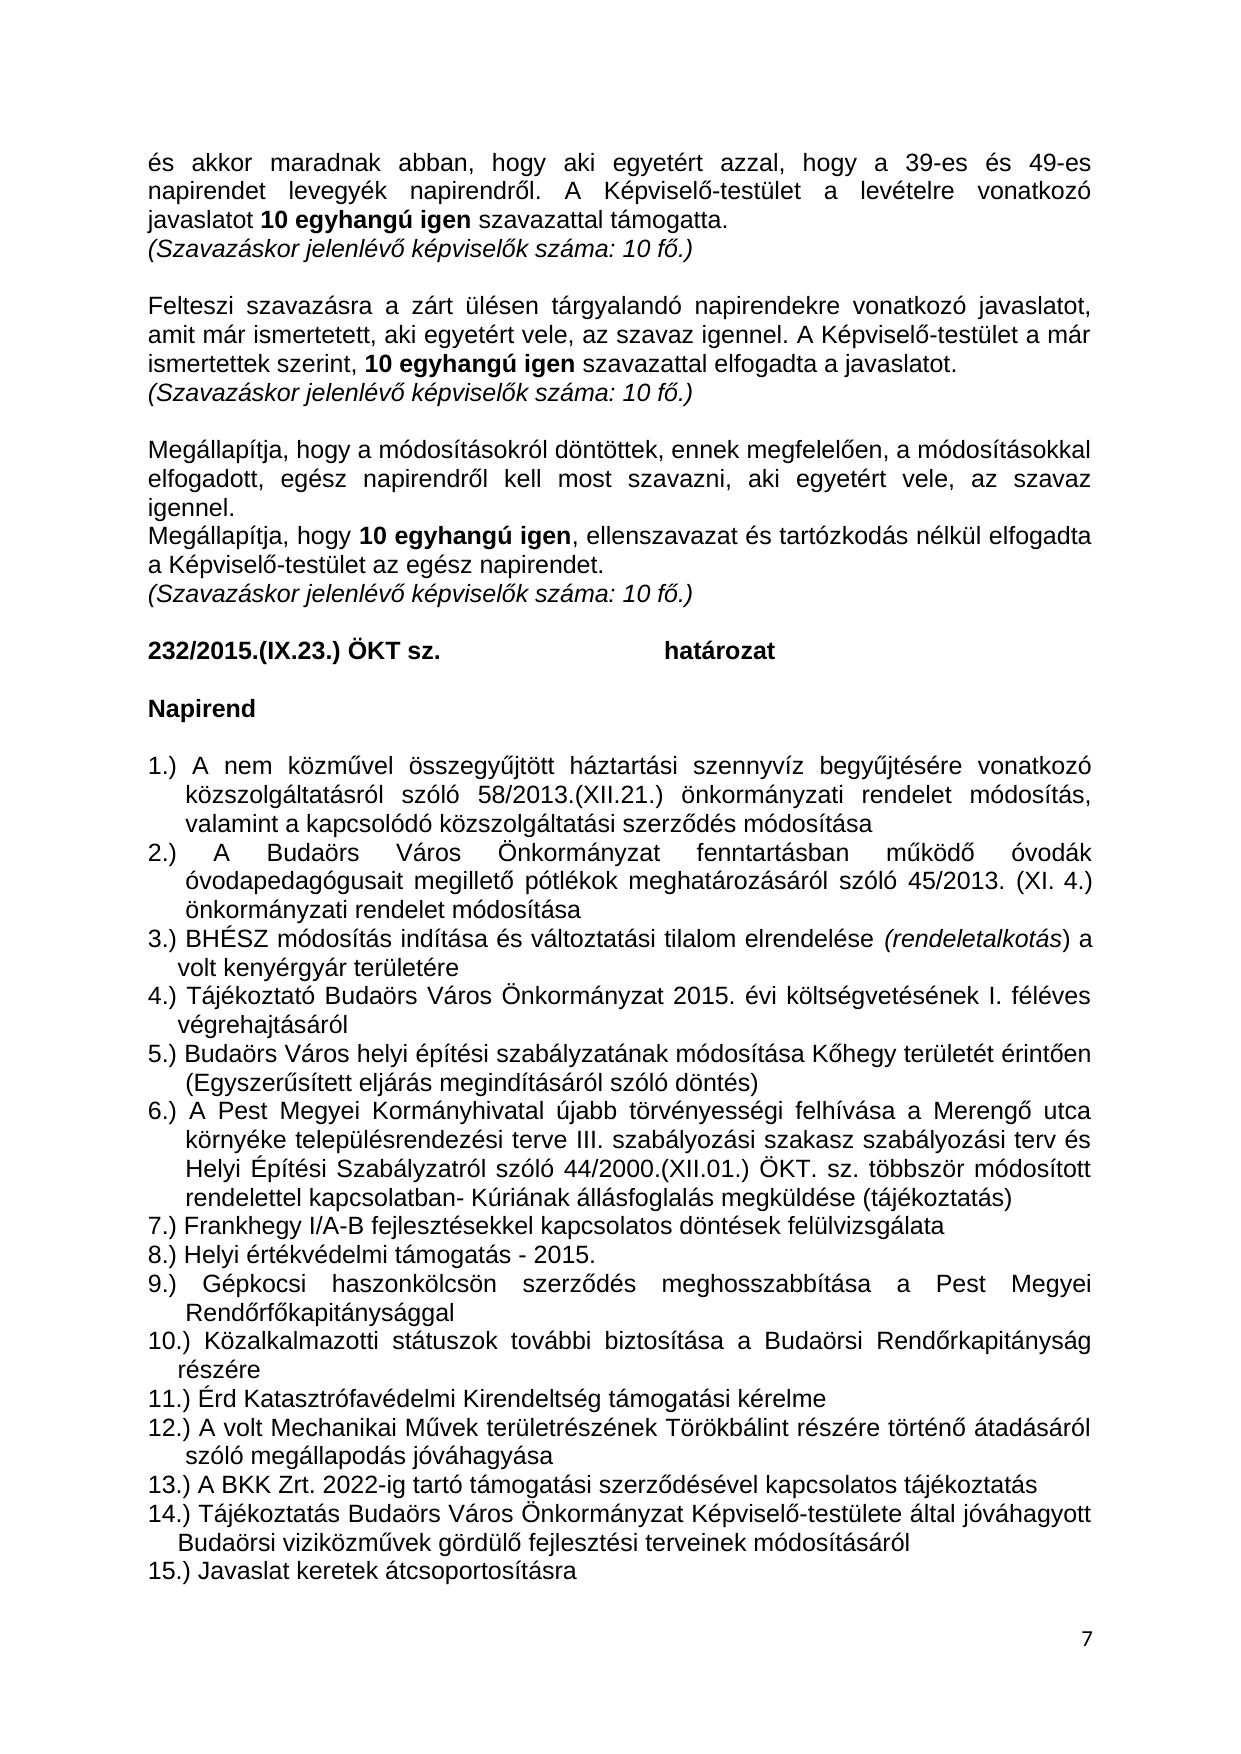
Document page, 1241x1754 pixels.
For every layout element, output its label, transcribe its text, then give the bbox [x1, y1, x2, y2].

text Megállapítja, hogy 10 egyhangú igen, ellenszavazat és tartózkodás nélkül elfogadta a Képviselő-testület az egész napirendet. [148, 521, 1093, 579]
text 6.) A Pest Megyei Kormányhivatal újabb törvényességi felhívása a Merengő utca környéke településrendezési terve III. szabályozási szakasz szabályozási terv és Helyi Építési Szabályzatról szóló 44/2000.(XII.01.) ÖKT. sz. többször módosított rendelettel kapcsolatban- Kúriának állásfoglalás megküldése (tájékoztatás) [148, 1096, 1093, 1211]
text 12.) A volt Mechanikai Művek területrészének Törökbálint részére történő átadásáról szóló megállapodás jóváhagyása [148, 1413, 1093, 1470]
text 8.) Helyi értékvédelmi támogatás - 2015. [148, 1240, 1093, 1269]
text 14.) Tájékoztatás Budaörs Város Önkormányzat Képviselő-testülete által jóváhagyott Budaörsi viziközművek gördülő fejlesztési terveinek módosításáról [148, 1499, 1093, 1556]
text 1.) A nem közművel összegyűjtött háztartási szennyvíz begyűjtésére vonatkozó közszolgáltatásról szóló 58/2013.(XII.21.) önkormányzati rendelet módosítás, valamint a kapcsolódó közszolgáltatási szerződés módosítása [148, 751, 1093, 838]
text Megállapítja, hogy a módosításokról döntöttek, ennek megfelelően, a módosításokkal elfogadott, egész napirendről kell most szavazni, aki egyetért vele, az szavaz igennel. [148, 435, 1093, 521]
text 3.) BHÉSZ módosítás indítása és változtatási tilalom elrendelése (rendeletalkotás) a volt kenyérgyár területére [148, 924, 1093, 981]
text 5.) Budaörs Város helyi építési szabályzatának módosítása Kőhegy területét érintően (Egyszerűsített eljárás megindításáról szóló döntés) [148, 1039, 1093, 1096]
text Felteszi szavazásra a zárt ülésen tárgyalandó napirendekre vonatkozó javaslatot, amit már ismertetett, aki egyetért vele, az szavaz igennel. A Képviselő-testület a már ismertettek szerint, 10 egyhangú igen szavazattal elfogadta a javaslatot. [148, 291, 1093, 378]
text 2.) A Budaörs Város Önkormányzat fenntartásban működő óvodák óvodapedagógusait megillető pótlékok meghatározásáról szóló 45/2013. (XI. 4.) önkormányzati rendelet módosítása [148, 838, 1093, 924]
text 7.) Frankhegy I/A-B fejlesztésekkel kapcsolatos döntések felülvizsgálata [148, 1211, 1093, 1240]
text Napirend [148, 694, 1093, 723]
text 10.) Közalkalmazotti státuszok további biztosítása a Budaörsi Rendőrkapitányság részére [148, 1326, 1093, 1384]
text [148, 148, 1093, 234]
text (Szavazáskor jelenlévő képviselők száma: 10 fő.) [148, 234, 1093, 263]
text 232/2015.(IX.23.) ÖKT sz. határozat [148, 636, 1093, 665]
text 13.) A BKK Zrt. 2022-ig tartó támogatási szerződésével kapcsolatos tájékoztatás [148, 1470, 1093, 1499]
text (Szavazáskor jelenlévő képviselők száma: 10 fő.) [148, 579, 1093, 608]
text 9.) Gépkocsi haszonkölcsön szerződés meghosszabbítása a Pest Megyei Rendőrfőkapitánysággal [148, 1269, 1093, 1326]
text (Szavazáskor jelenlévő képviselők száma: 10 fő.) [148, 378, 1093, 406]
text 4.) Tájékoztató Budaörs Város Önkormányzat 2015. évi költségvetésének I. féléves végrehajtásáról [148, 981, 1093, 1039]
text 11.) Érd Katasztrófavédelmi Kirendeltség támogatási kérelme [148, 1384, 1093, 1413]
text 15.) Javaslat keretek átcsoportosításra [148, 1556, 1093, 1585]
